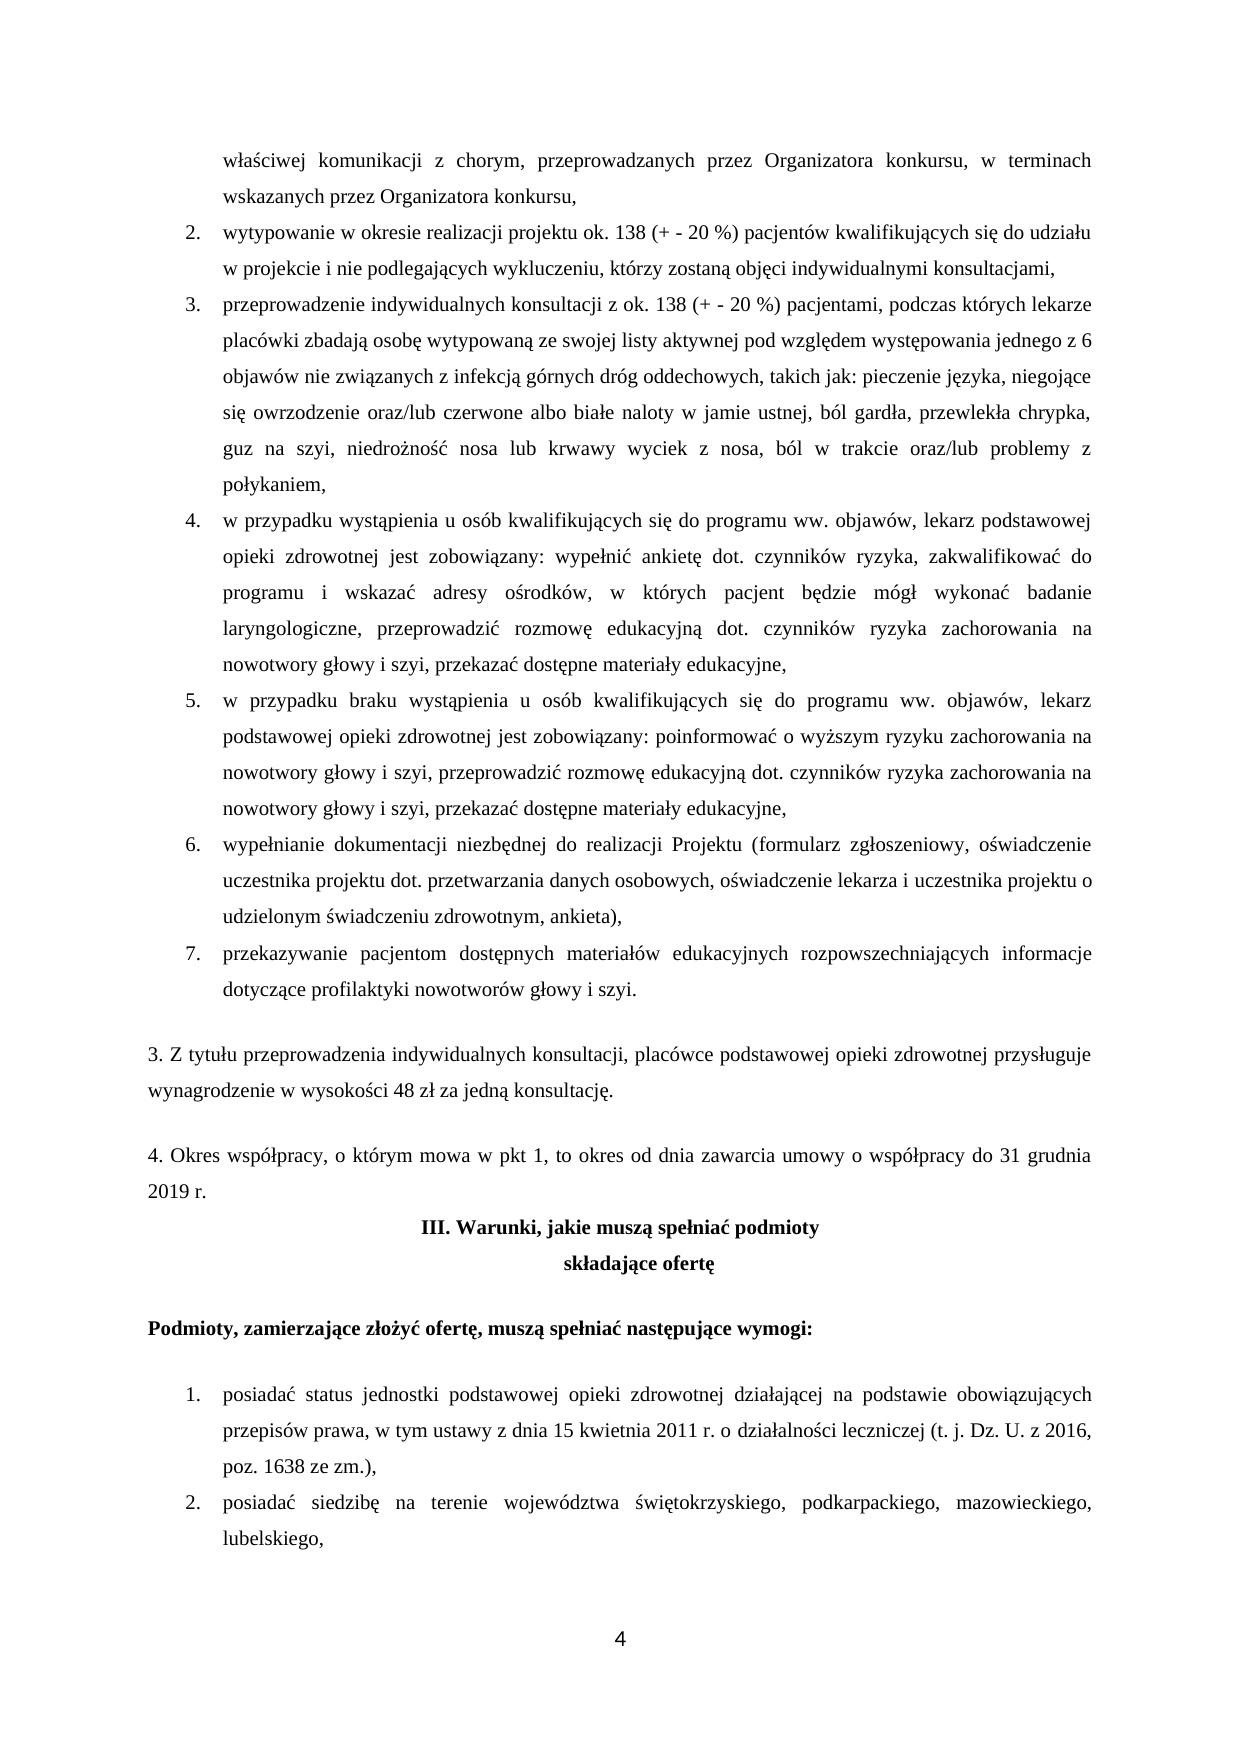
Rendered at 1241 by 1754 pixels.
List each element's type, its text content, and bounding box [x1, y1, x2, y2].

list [185, 148, 1093, 208]
list posiadać status jednostki podstawowej opieki zdrowotnej działającej na podstawie obowiązujących przepisów prawa, w tym ustawy z dnia 15 kwietnia 2011 r. o działalności leczniczej (t. j. Dz. U. z 2016, poz. 1638 ze zm.), [185, 1382, 1093, 1478]
text 3. Z tytułu przeprowadzenia indywidualnych konsultacji, placówce podstawowej opieki zdrowotnej przysługuje wynagrodzenie w wysokości 48 zł za jedną konsultację. [148, 1042, 1093, 1102]
text Podmioty, zamierzające złożyć ofertę, muszą spełniać następujące wymogi: [148, 1316, 1093, 1340]
list wypełnianie dokumentacji niezbędnej do realizacji Projektu (formularz zgłoszeniowy, oświadczenie uczestnika projektu dot. przetwarzania danych osobowych, oświadczenie lekarza i uczestnika projektu o udzielonym świadczeniu zdrowotnym, ankieta), [185, 832, 1093, 928]
list przekazywanie pacjentom dostępnych materiałów edukacyjnych rozpowszechniających informacje dotyczące profilaktyki nowotworów głowy i szyi. [185, 941, 1093, 1001]
list przeprowadzenie indywidualnych konsultacji z ok. 138 (+ - 20 %) pacjentami, podczas których lekarze placówki zbadają osobę wytypowaną ze swojej listy aktywnej pod względem występowania jednego z 6 objawów nie związanych z infekcją górnych dróg oddechowych, takich jak: pieczenie języka, niegojące się owrzodzenie oraz/lub czerwone albo białe naloty w jamie ustnej, ból gardła, przewlekła chrypka, guz na szyi, niedrożność nosa lub krwawy wyciek z nosa, ból w trakcie oraz/lub problemy z połykaniem, [185, 292, 1093, 496]
list w przypadku braku wystąpienia u osób kwalifikujących się do programu ww. objawów, lekarz podstawowej opieki zdrowotnej jest zobowiązany: poinformować o wyższym ryzyku zachorowania na nowotwory głowy i szyi, przeprowadzić rozmowę edukacyjną dot. czynników ryzyka zachorowania na nowotwory głowy i szyi, przekazać dostępne materiały edukacyjne, [185, 688, 1093, 820]
list w przypadku wystąpienia u osób kwalifikujących się do programu ww. objawów, lekarz podstawowej opieki zdrowotnej jest zobowiązany: wypełnić ankietę dot. czynników ryzyka, zakwalifikować do programu i wskazać adresy ośrodków, w których pacjent będzie mógł wykonać badanie laryngologiczne, przeprowadzić rozmowę edukacyjną dot. czynników ryzyka zachorowania na nowotwory głowy i szyi, przekazać dostępne materiały edukacyjne, [185, 508, 1093, 676]
text III. Warunki, jakie muszą spełniać podmioty [148, 1215, 1093, 1239]
list posiadać siedzibę na terenie województwa świętokrzyskiego, podkarpackiego, mazowieckiego, lubelskiego, [185, 1490, 1093, 1550]
list wytypowanie w okresie realizacji projektu ok. 138 (+ - 20 %) pacjentów kwalifikujących się do udziału w projekcie i nie podlegających wykluczeniu, którzy zostaną objęci indywidualnymi konsultacjami, [185, 220, 1093, 280]
text składające ofertę [185, 1251, 1093, 1275]
text 4. Okres współpracy, o którym mowa w pkt 1, to okres od dnia zawarcia umowy o współpracy do 31 grudnia 2019 r. [148, 1143, 1093, 1203]
